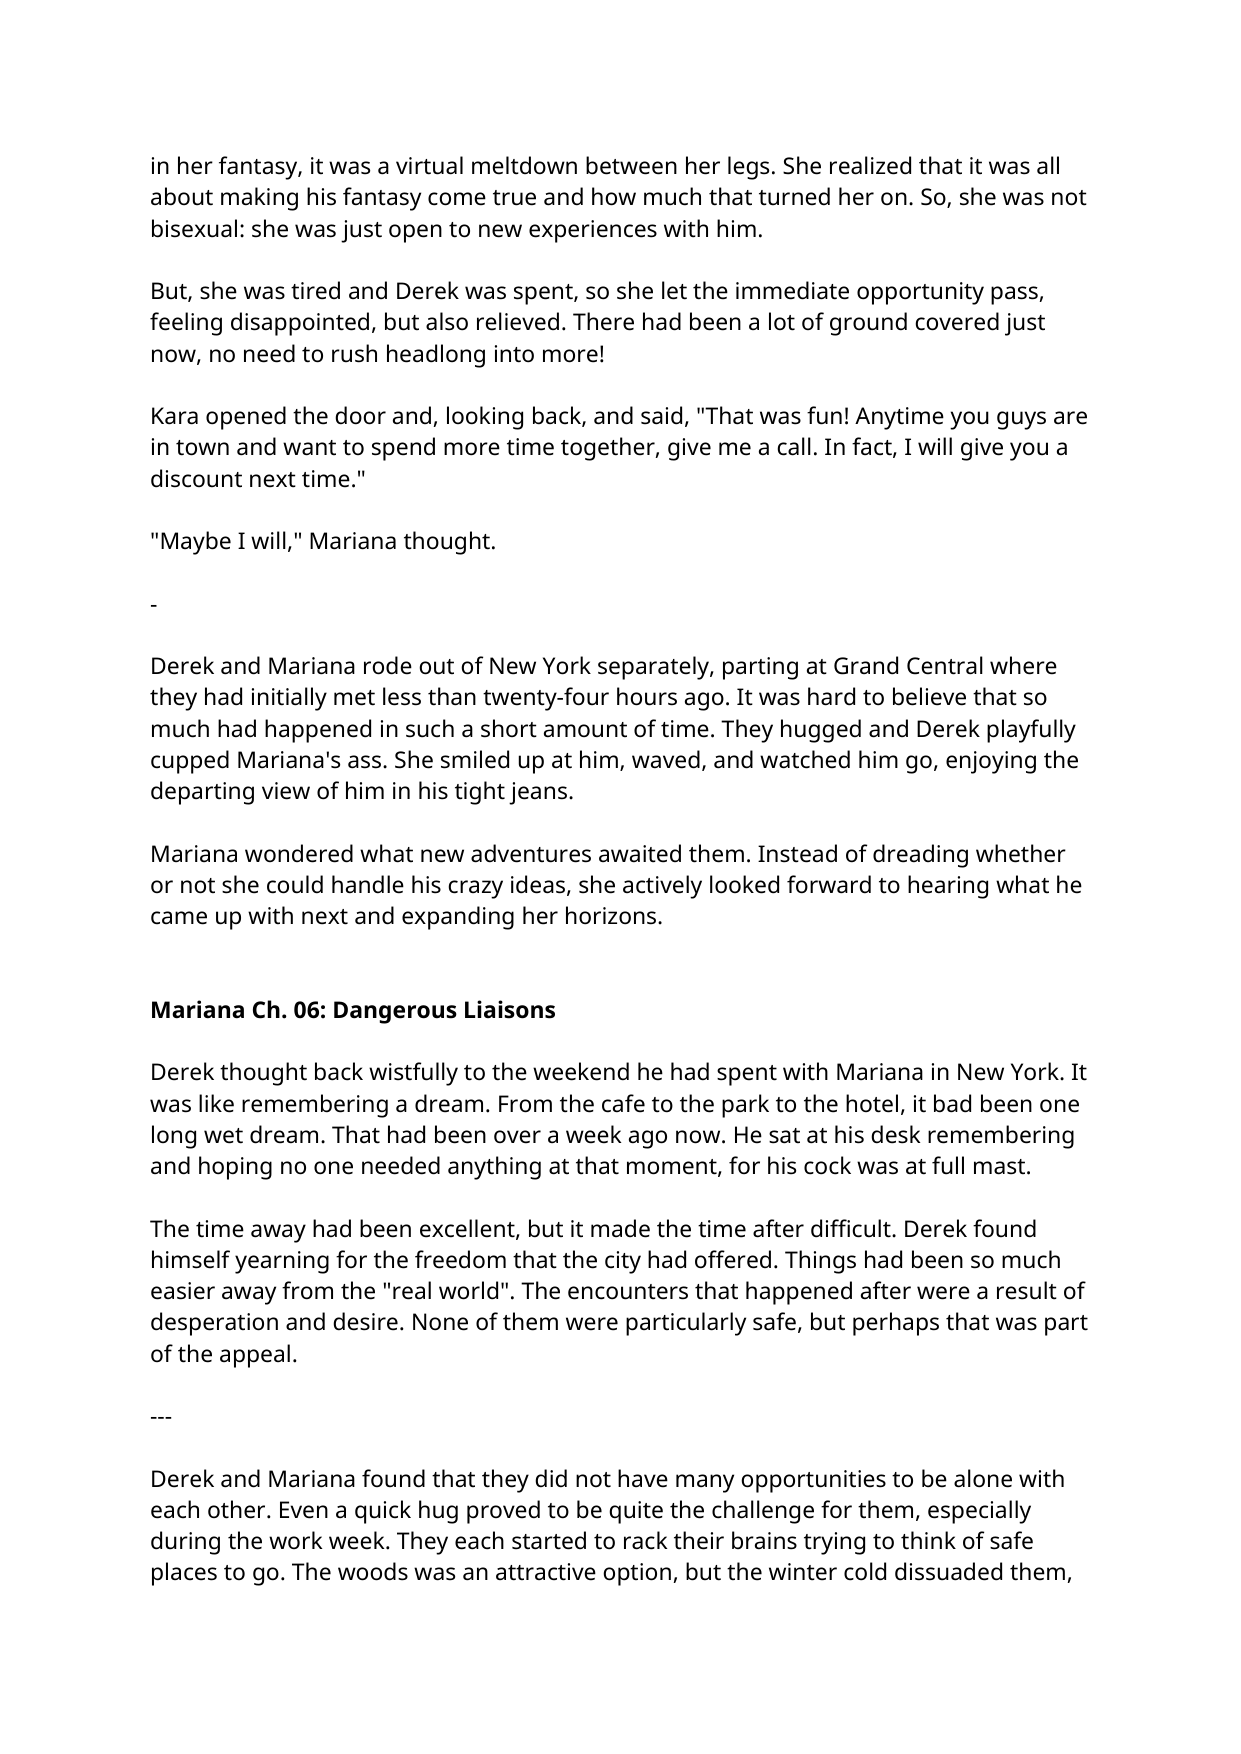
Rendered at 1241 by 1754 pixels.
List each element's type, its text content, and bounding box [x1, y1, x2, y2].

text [150, 150, 1090, 931]
text Mariana Ch. 06: Dangerous Liaisons [150, 994, 1090, 1025]
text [150, 1056, 1090, 1587]
